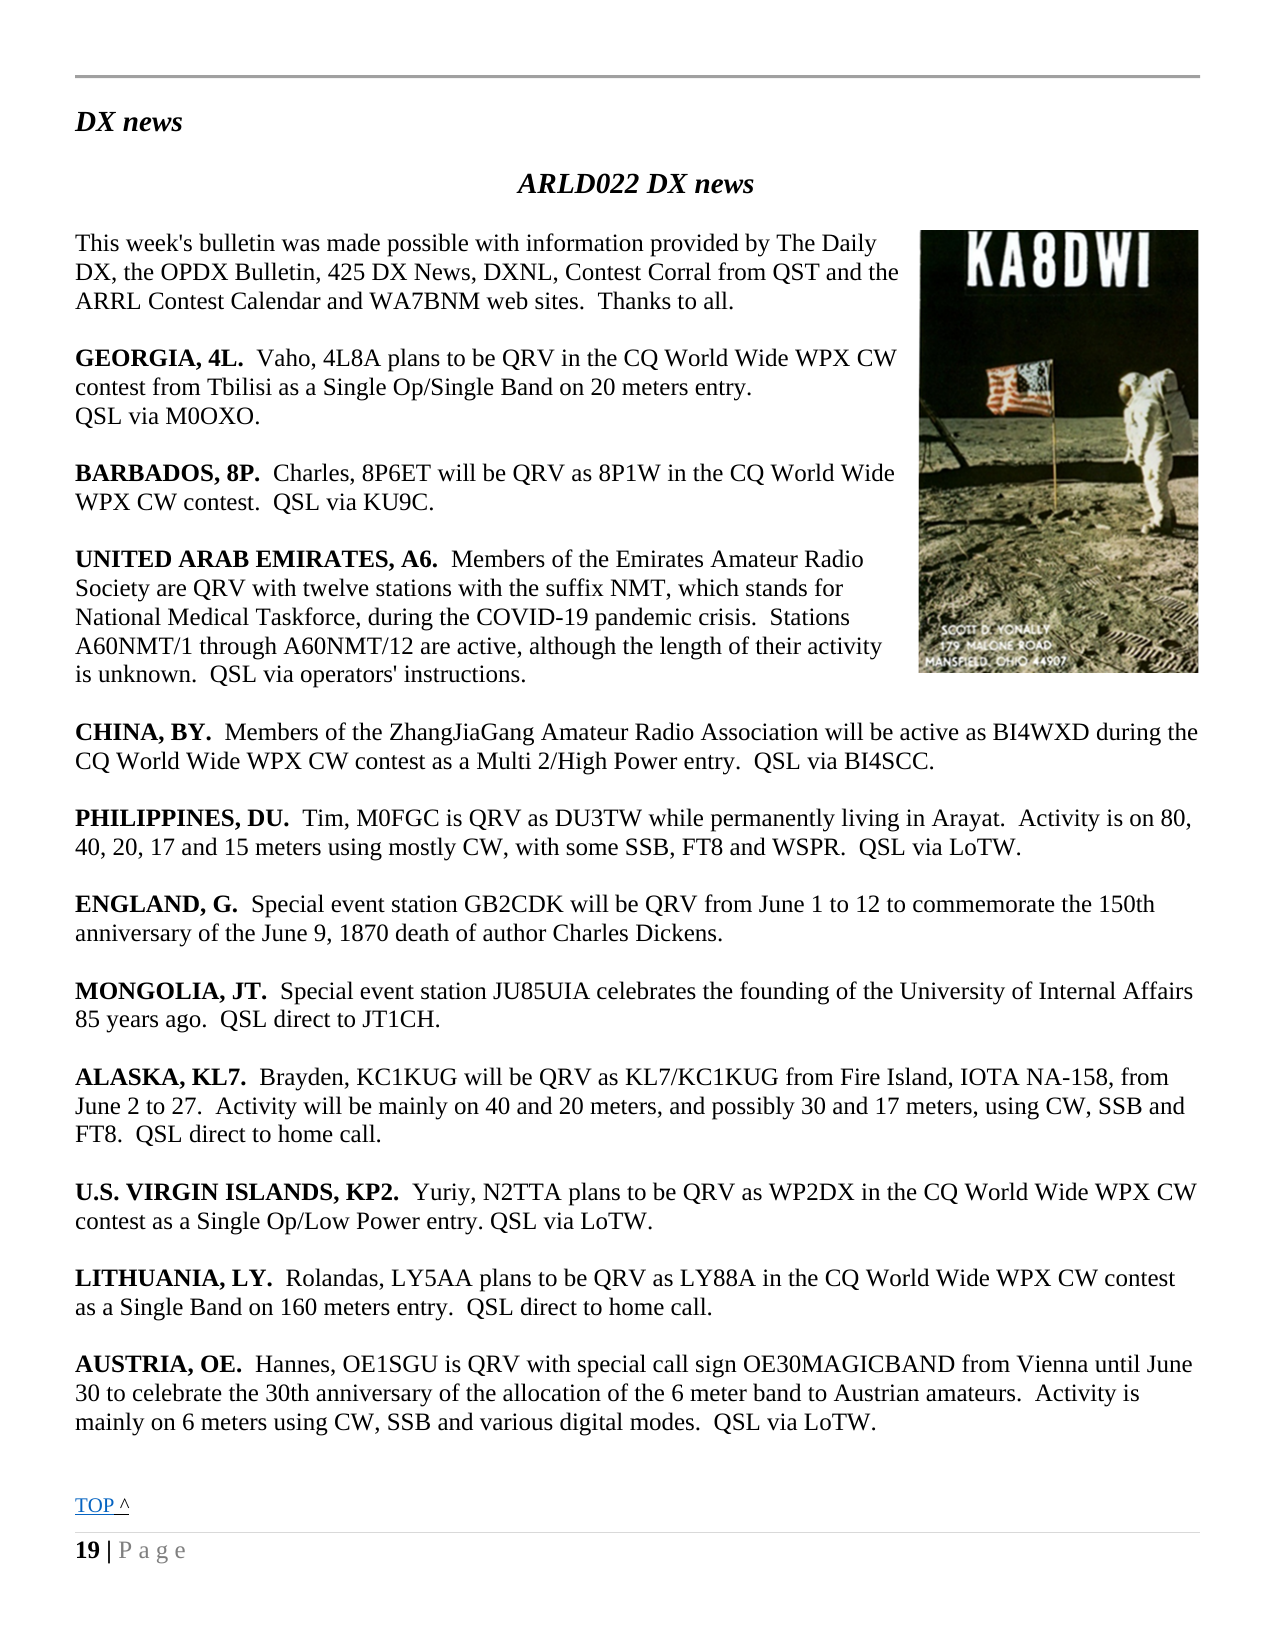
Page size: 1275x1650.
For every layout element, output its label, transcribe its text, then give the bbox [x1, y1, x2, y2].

text BARBADOS, 8P. Charles, 8P6ET will be QRV as 8P1W in the CQ World Wide WPX CW contest. QSL via KU9C. [75, 458, 917, 516]
text MONGOLIA, JT. Special event station JU85UIA celebrates the founding of the University of Internal Affairs 85 years ago. QSL direct to JT1CH. [75, 976, 1200, 1033]
text GEORGIA, 4L. Vaho, 4L8A plans to be QRV in the CQ World Wide WPX CW contest from Tbilisi as a Single Op/Single Band on 20 meters entry. [75, 343, 917, 401]
text PHILIPPINES, DU. Tim, M0FGC is QRV as DU3TW while permanently living in Arayat. Activity is on 80, 40, 20, 17 and 15 meters using mostly CW, with some SSB, FT8 and WSPR. QSL via LoTW. [75, 803, 1200, 861]
text CHINA, BY. Members of the ZhangJiaGang Amateur Radio Association will be active as BI4WXD during the CQ World Wide WPX CW contest as a Multi 2/High Power entry. QSL via BI4SCC. [75, 717, 1200, 774]
text ARLD022 DX news [75, 166, 1200, 199]
text TOP ^ [75, 1493, 1200, 1517]
text UNITED ARAB EMIRATES, A6. Members of the Emirates Amateur Radio Society are QRV with twelve stations with the suffix NMT, which stands for National Medical Taskforce, during the COVID-19 pandemic crisis. Stations A60NMT/1 through A60NMT/12 are active, although the length of their activity is unknown. QSL via operators' instructions. [75, 544, 1200, 688]
text LITHUANIA, LY. Rolandas, LY5AA plans to be QRV as LY88A in the CQ World Wide WPX CW contest as a Single Band on 160 meters entry. QSL direct to home call. [75, 1263, 1200, 1321]
text DX news [75, 104, 1200, 137]
text ENGLAND, G. Special event station GB2CDK will be QRV from June 1 to 12 to commemorate the 150th anniversary of the June 9, 1870 death of author Charles Dickens. [75, 889, 1200, 947]
text QSL via M0OXO. [75, 401, 917, 429]
text ALASKA, KL7. Brayden, KC1KUG will be QRV as KL7/KC1KUG from Fire Island, IOTA NA-158, from June 2 to 27. Activity will be mainly on 40 and 20 meters, and possibly 30 and 17 meters, using CW, SSB and FT8. QSL direct to home call. [75, 1062, 1200, 1148]
text This week's bulletin was made possible with information provided by The Daily DX, the OPDX Bulletin, 425 DX News, DXNL, Contest Corral from QST and the ARRL Contest Calendar and WA7BNM web sites. Thanks to all. [75, 228, 1200, 314]
text U.S. VIRGIN ISLANDS, KP2. Yuriy, N2TTA plans to be QRV as WP2DX in the CQ World Wide WPX CW contest as a Single Op/Low Power entry. QSL via LoTW. [75, 1177, 1200, 1234]
text AUSTRIA, OE. Hannes, OE1SGU is QRV with special call sign OE30MAGICBAND from Vienna until June 30 to celebrate the 30th anniversary of the allocation of the 6 meter band to Austrian amateurs. Activity is mainly on 6 meters using CW, SSB and various digital modes. QSL via LoTW. [75, 1349, 1200, 1436]
picture [917, 230, 1199, 671]
